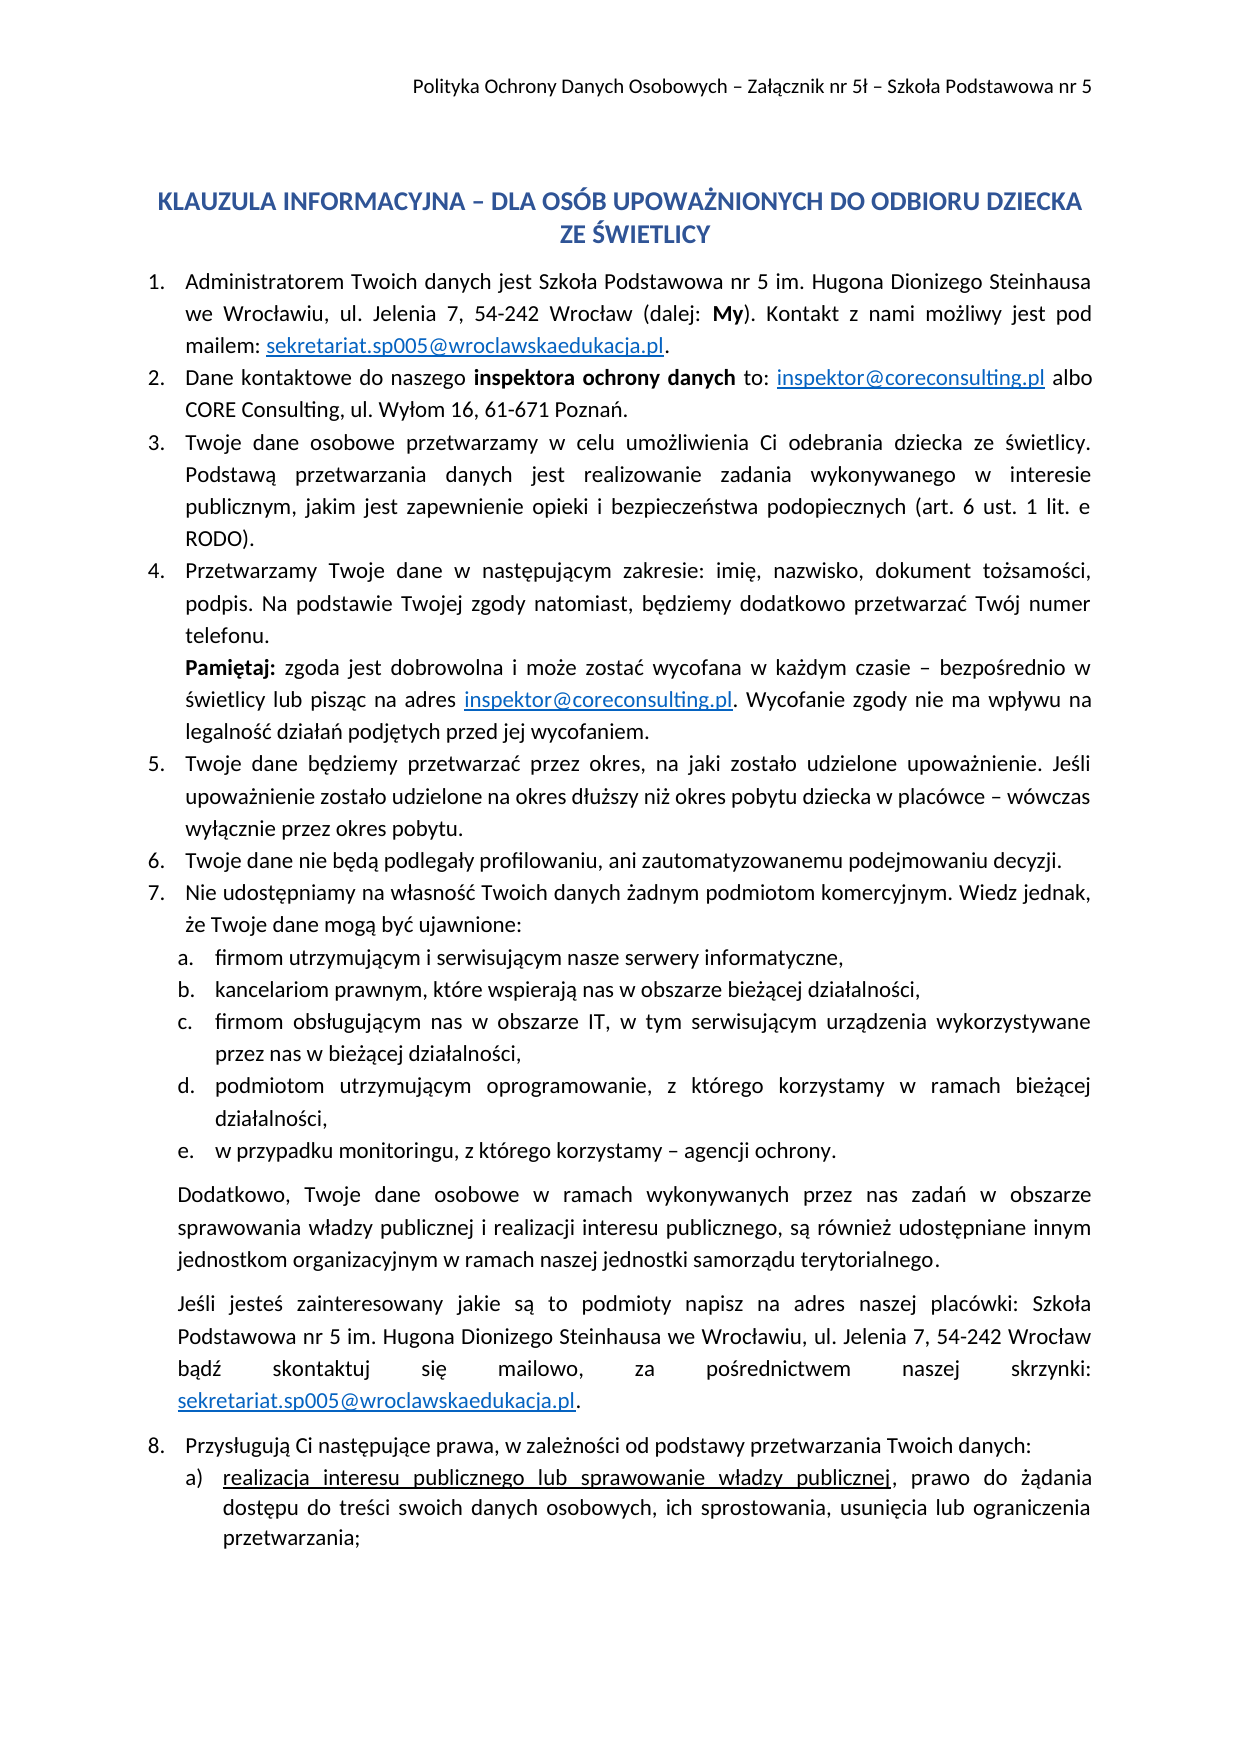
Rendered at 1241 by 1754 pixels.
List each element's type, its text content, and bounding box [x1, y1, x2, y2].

list podmiotom utrzymującym oprogramowanie, z którego korzystamy w ramach bieżącej działalności, [177, 1071, 1093, 1132]
list realizacja interesu publicznego lub sprawowanie władzy publicznej, prawo do żądania dostępu do treści swoich danych osobowych, ich sprostowania, usunięcia lub ograniczenia przetwarzania; [185, 1463, 1093, 1551]
text KLAUZULA INFORMACYJNA – DLA OSÓB UPOWAŻNIONYCH DO ODBIORU DZIECKA ZE ŚWIETLICY [148, 184, 1093, 250]
list Przysługują Ci następujące prawa, w zależności od podstawy przetwarzania Twoich danych: [148, 1431, 1093, 1459]
list Dane kontaktowe do naszego inspektora ochrony danych to: inspektor@coreconsulting.pl albo CORE Consulting, ul. Wyłom 16, 61-671 Poznań. [148, 363, 1093, 423]
list Twoje dane osobowe przetwarzamy w celu umożliwienia Ci odebrania dziecka ze świetlicy. Podstawą przetwarzania danych jest realizowanie zadania wykonywanego w interesie publicznym, jakim jest zapewnienie opieki i bezpieczeństwa podopiecznych (art. 6 ust. 1 lit. e RODO). [148, 428, 1093, 552]
list Pamiętaj: zgoda jest dobrowolna i może zostać wycofana w każdym czasie – bezpośrednio w świetlicy lub pisząc na adres inspektor@coreconsulting.pl. Wycofanie zgody nie ma wpływu na legalność działań podjętych przed jej wycofaniem. [185, 653, 1093, 745]
list firmom utrzymującym i serwisującym nasze serwery informatyczne, [177, 943, 1093, 971]
list Przetwarzamy Twoje dane w następującym zakresie: imię, nazwisko, dokument tożsamości, podpis. Na podstawie Twojej zgody natomiast, będziemy dodatkowo przetwarzać Twój numer telefonu. [148, 556, 1093, 649]
list firmom obsługującym nas w obszarze IT, w tym serwisującym urządzenia wykorzystywane przez nas w bieżącej działalności, [177, 1007, 1093, 1067]
list Twoje dane nie będą podlegały profilowaniu, ani zautomatyzowanemu podejmowaniu decyzji. [148, 846, 1093, 874]
list Administratorem Twoich danych jest Szkoła Podstawowa nr 5 im. Hugona Dionizego Steinhausa we Wrocławiu, ul. Jelenia 7, 54-242 Wrocław (dalej: My). Kontakt z nami możliwy jest pod mailem: sekretariat.sp005@wroclawskaedukacja.pl. [148, 267, 1093, 359]
list Twoje dane będziemy przetwarzać przez okres, na jaki zostało udzielone upoważnienie. Jeśli upoważnienie zostało udzielone na okres dłuższy niż okres pobytu dziecka w placówce – wówczas wyłącznie przez okres pobytu. [148, 749, 1093, 842]
list kancelariom prawnym, które wspierają nas w obszarze bieżącej działalności, [177, 975, 1093, 1003]
list w przypadku monitoringu, z którego korzystamy – agencji ochrony. [177, 1136, 1093, 1164]
list Nie udostępniamy na własność Twoich danych żadnym podmiotom komercyjnym. Wiedz jednak, że Twoje dane mogą być ujawnione: [148, 878, 1093, 938]
text Jeśli jesteś zainteresowany jakie są to podmioty napisz na adres naszej placówki: Szkoła Podstawowa nr 5 im. Hugona Dionizego Steinhausa we Wrocławiu, ul. Jelenia 7, 54-242 Wrocław bądź skontaktuj się mailowo, za pośrednictwem naszej skrzynki: sekretariat.sp005@wroclawskaedukacja.pl. [177, 1289, 1093, 1414]
text Dodatkowo, Twoje dane osobowe w ramach wykonywanych przez nas zadań w obszarze sprawowania władzy publicznej i realizacji interesu publicznego, są również udostępniane innym jednostkom organizacyjnym w ramach naszej jednostki samorządu terytorialnego. [177, 1181, 1093, 1273]
